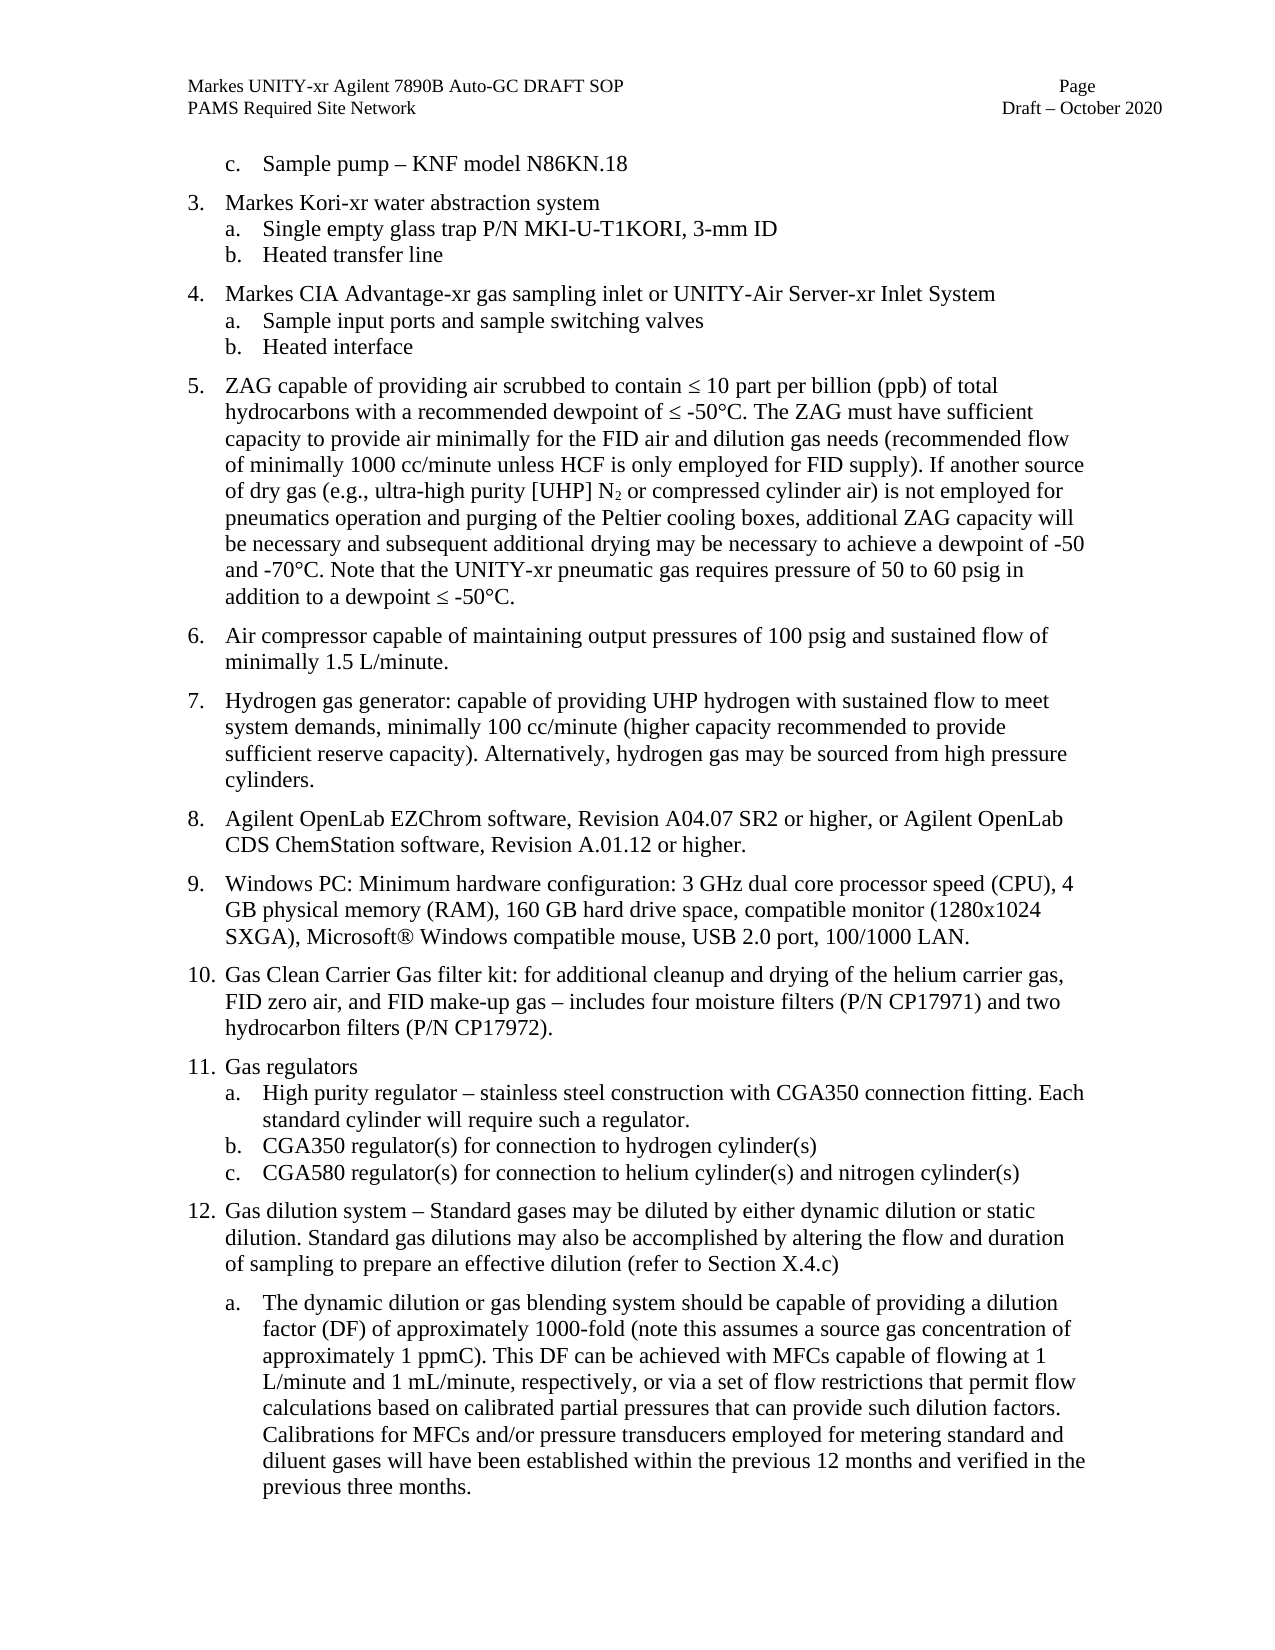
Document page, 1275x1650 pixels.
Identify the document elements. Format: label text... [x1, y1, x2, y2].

list Markes CIA Advantage-xr gas sampling inlet or UNITY-Air Server-xr Inlet System [187, 280, 1087, 307]
list Gas Clean Carrier Gas filter kit: for additional cleanup and drying of the helium carrier gas, FID zero air, and FID make-up gas – includes four moisture filters (P/N CP17971) and two hydrocarbon filters (P/N CP17972). [187, 962, 1087, 1041]
list Single empty glass trap P/N MKI-U-T1KORI, 3-mm ID [225, 215, 1087, 242]
list Windows PC: Minimum hardware configuration: 3 GHz dual core processor speed (CPU), 4 GB physical memory (RAM), 160 GB hard drive space, compatible monitor (1280x1024 SXGA), Microsoft® Windows compatible mouse, USB 2.0 port, 100/1000 LAN. [187, 870, 1087, 949]
list Gas dilution system – Standard gases may be diluted by either dynamic dilution or static dilution. Standard gas dilutions may also be accomplished by altering the flow and duration of sampling to prepare an effective dilution (refer to Section X.4.c) [187, 1197, 1087, 1276]
list Markes Kori-xr water abstraction system [187, 189, 1087, 215]
list Air compressor capable of maintaining output pressures of 100 psig and sustained flow of minimally 1.5 L/minute. [187, 622, 1087, 674]
list CGA350 regulator(s) for connection to hydrogen cylinder(s) [225, 1132, 1087, 1158]
list Sample pump – KNF model N86KN.18 [225, 150, 1087, 176]
list Agilent OpenLab EZChrom software, Revision A04.07 SR2 or higher, or Agilent OpenLab CDS ChemStation software, Revision A.01.12 or higher. [187, 805, 1087, 857]
list Sample input ports and sample switching valves [225, 307, 1087, 333]
list The dynamic dilution or gas blending system should be capable of providing a dilution factor (DF) of approximately 1000-fold (note this assumes a source gas concentration of approximately 1 ppmC). This DF can be achieved with MFCs capable of flowing at 1 L/minute and 1 mL/minute, respectively, or via a set of flow restrictions that permit flow calculations based on calibrated partial pressures that can provide such dilution factors. Calibrations for MFCs and/or pressure transducers employed for metering standard and diluent gases will have been established within the previous 12 months and verified in the previous three months. [225, 1289, 1087, 1500]
list CGA580 regulator(s) for connection to helium cylinder(s) and nitrogen cylinder(s) [225, 1158, 1087, 1185]
list Gas regulators [187, 1053, 1087, 1079]
list Hydrogen gas generator: capable of providing UHP hydrogen with sustained flow to meet system demands, minimally 100 cc/minute (higher capacity recommended to provide sufficient reserve capacity). Alternatively, hydrogen gas may be sourced from high pressure cylinders. [187, 687, 1087, 792]
list Heated interface [225, 333, 1087, 359]
list ZAG capable of providing air scrubbed to contain ≤ 10 part per billion (ppb) of total hydrocarbons with a recommended dewpoint of ≤ -50°C. The ZAG must have sufficient capacity to provide air minimally for the FID air and dilution gas needs (recommended flow of minimally 1000 cc/minute unless HCF is only employed for FID supply). If another source of dry gas (e.g., ultra-high purity [UHP] N2 or compressed cylinder air) is not employed for pneumatics operation and purging of the Peltier cooling boxes, additional ZAG capacity will be necessary and subsequent additional drying may be necessary to achieve a dewpoint of -50 and -70°C. Note that the UNITY-xr pneumatic gas requires pressure of 50 to 60 psig in addition to a dewpoint ≤ -50°C. [187, 372, 1087, 609]
list High purity regulator – stainless steel construction with CGA350 connection fitting. Each standard cylinder will require such a regulator. [225, 1079, 1087, 1132]
list Heated transfer line [225, 242, 1087, 268]
